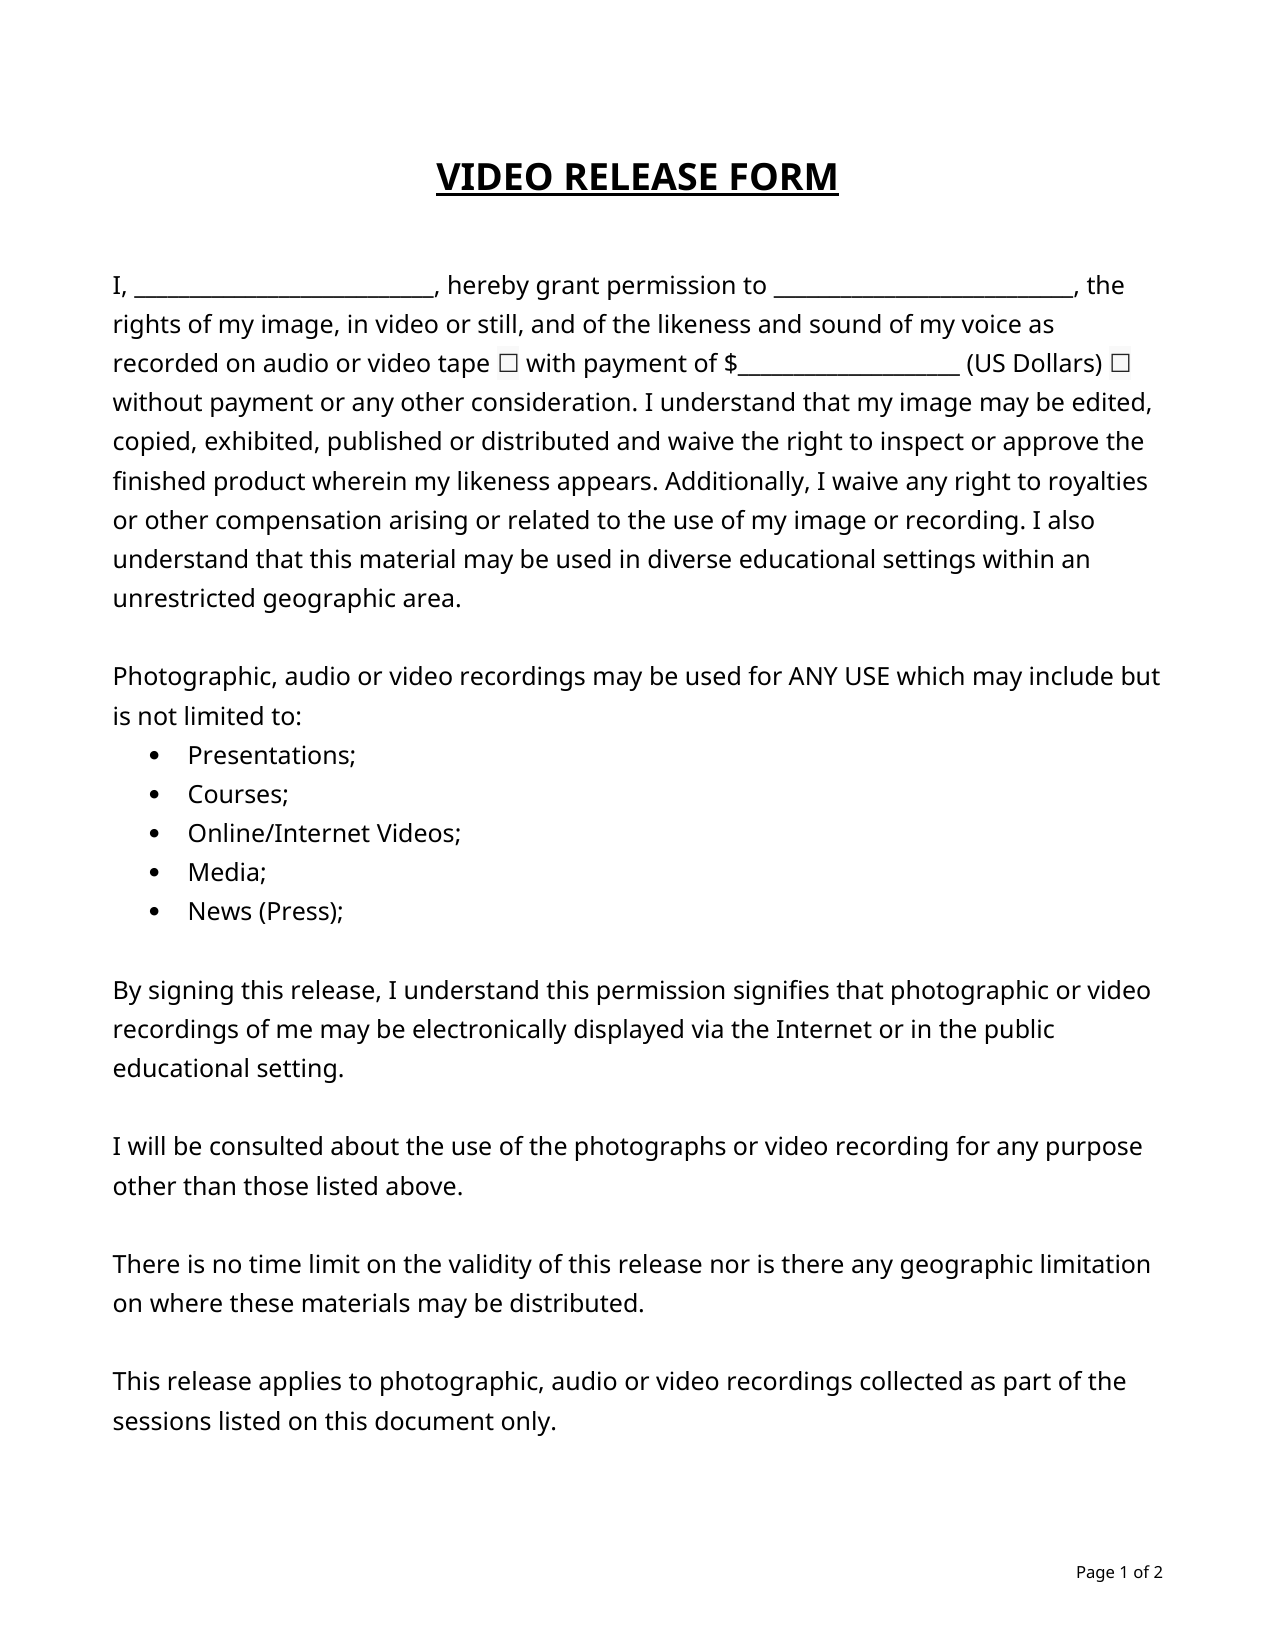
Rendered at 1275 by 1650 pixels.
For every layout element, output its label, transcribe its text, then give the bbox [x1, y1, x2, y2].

list Media; [150, 855, 1162, 889]
list Presentations; [150, 737, 1162, 771]
list News (Press); [150, 894, 1162, 928]
text I, ___________________________, hereby grant permission to ___________________________, the rights of my image, in video or still, and of the likeness and sound of my voice as recorded on audio or video tape ☐ with payment of $____________________ (US Dollars) ☐ without payment or any other consideration. I understand that my image may be edited, copied, exhibited, published or distributed and waive the right to inspect or approve the finished product wherein my likeness appears. Additionally, I waive any right to royalties or other compensation arising or related to the use of my image or recording. I also understand that this material may be used in diverse educational settings within an unrestricted geographic area. [112, 267, 1162, 615]
title VIDEO RELEASE FORM [112, 150, 1162, 201]
text There is no time limit on the validity of this release nor is there any geographic limitation on where these materials may be distributed. [112, 1246, 1162, 1320]
text I will be consulted about the use of the photographs or video recording for any purpose other than those listed above. [112, 1129, 1162, 1202]
text This release applies to photographic, audio or video recordings collected as part of the sessions listed on this document only. [112, 1364, 1162, 1437]
text By signing this release, I understand this permission signifies that photographic or video recordings of me may be electronically displayed via the Internet or in the public educational setting. [112, 972, 1162, 1085]
text Photographic, audio or video recordings may be used for ANY USE which may include but is not limited to: [112, 659, 1162, 732]
list Online/Internet Videos; [150, 816, 1162, 850]
list Courses; [150, 776, 1162, 811]
